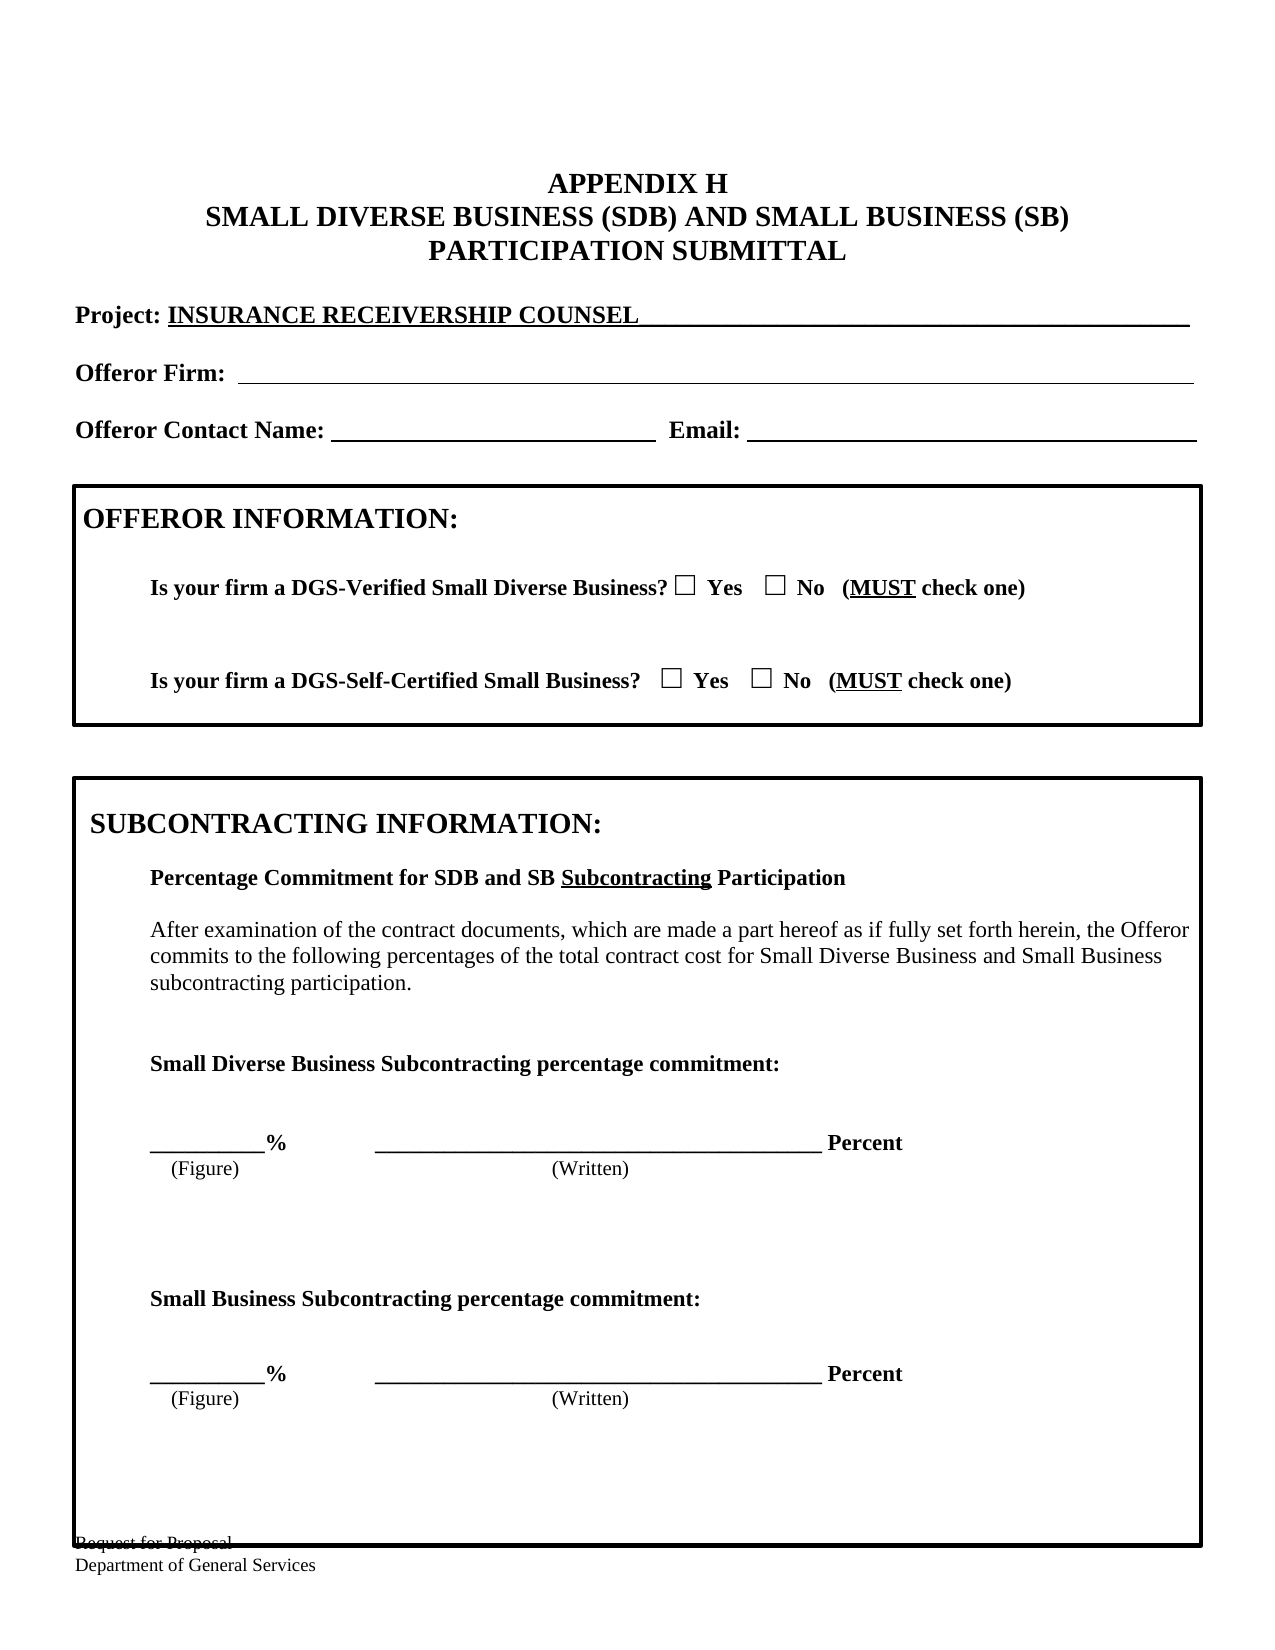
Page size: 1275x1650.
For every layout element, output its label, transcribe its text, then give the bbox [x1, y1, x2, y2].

text Offeror Contact Name: Email: [75, 415, 1200, 444]
text Is your firm a DGS-Verified Small Diverse Business? □ Yes □ No (MUST check one) [150, 564, 1200, 602]
text PARTICIPATION SUBMITTAL [75, 233, 1200, 267]
text SMALL DIVERSE BUSINESS (SDB) AND SMALL BUSINESS (SB) [75, 199, 1200, 233]
text (Figure) (Written) [75, 1386, 1200, 1410]
text Is your firm a DGS-Self-Certified Small Business? □ Yes □ No (MUST check one) [150, 657, 1200, 696]
text Project: INSURANCE RECEIVERSHIP COUNSEL____________________________________________ [75, 300, 1200, 329]
text After examination of the contract documents, which are made a part hereof as if fully set forth herein, the Offeror commits to the following percentages of the total contract cost for Small Diverse Business and Small Business subcontracting participation. [150, 916, 1200, 995]
text __________% _______________________________________ Percent [75, 1360, 1200, 1386]
text Small Diverse Business Subcontracting percentage commitment: [150, 1050, 1200, 1077]
text Small Business Subcontracting percentage commitment: [75, 1286, 1200, 1312]
text Percentage Commitment for SDB and SB Subcontracting Participation [75, 863, 1200, 890]
text OFFEROR INFORMATION: [75, 501, 1200, 535]
text __________% _______________________________________ Percent [75, 1129, 1200, 1156]
text (Figure) (Written) [75, 1156, 1200, 1180]
text APPENDIX H [75, 166, 1200, 199]
text Offeror Firm: [75, 358, 1200, 386]
text SUBCONTRACTING INFORMATION: [75, 806, 1200, 839]
